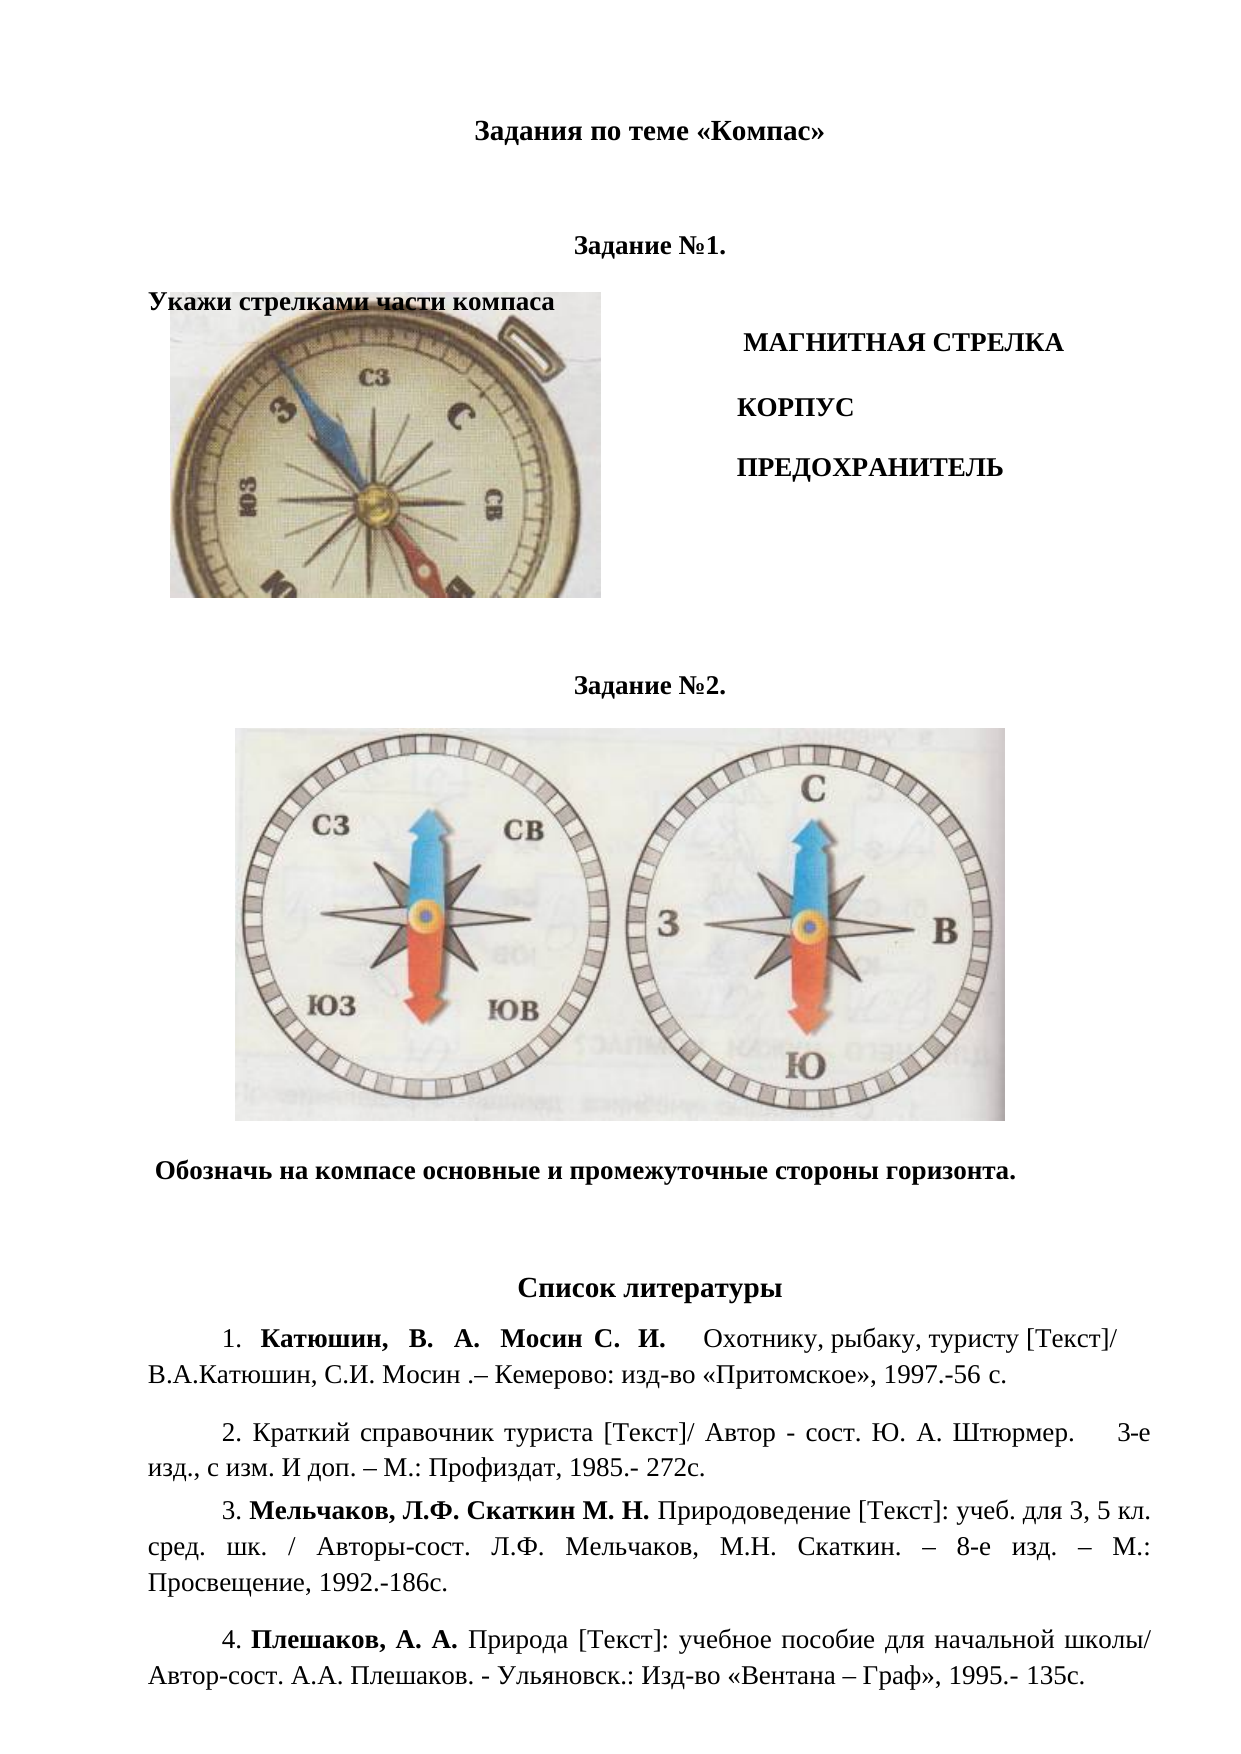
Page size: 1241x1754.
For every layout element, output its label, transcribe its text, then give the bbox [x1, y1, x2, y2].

text КОРПУС [737, 391, 1240, 422]
picture [235, 728, 1005, 1121]
text ПРЕДОХРАНИТЕЛЬ [737, 451, 1240, 482]
list Краткий справочник туриста [Текст]/ Автор - сост. Ю. А. Штюрмер. 3-е изд., с изм. И доп. – М.: Профиздат, 1985.- 272с. [148, 1416, 1152, 1483]
list Плешаков, А. А. Природа [Текст]: учебное пособие для начальной школы/ Автор-сост. А.А. Плешаков. - Ульяновск.: Изд-во «Вентана – Граф», 1995.- 135с. [148, 1624, 1152, 1691]
text Задание №2. [133, 669, 1167, 700]
text Задание №1. [133, 229, 1167, 260]
picture [170, 317, 601, 598]
list Катюшин, В. А. Мосин С. И. Охотнику, рыбаку, туристу [Текст]/ В.А.Катюшин, С.И. Мосин .– Кемерово: изд-во «Притомское», 1997.-56 с. [148, 1322, 1152, 1389]
list Мельчаков, Л.Ф. Скаткин М. Н. Природоведение [Текст]: учеб. для 3, 5 кл. сред. шк. / Авторы-сост. Л.Ф. Мельчаков, М.Н. Скаткин. – 8-е изд. – М.: Просвещение, 1992.-186с. [148, 1494, 1152, 1597]
text МАГНИТНАЯ СТРЕЛКА [743, 326, 1240, 357]
text Укажи стрелками части компаса [148, 286, 1240, 317]
text Обозначь на компасе основные и промежуточные стороны горизонта. [154, 1154, 1240, 1185]
subtitle Задания по теме «Компас» [474, 113, 1240, 146]
subtitle Список литературы [133, 1270, 1167, 1303]
